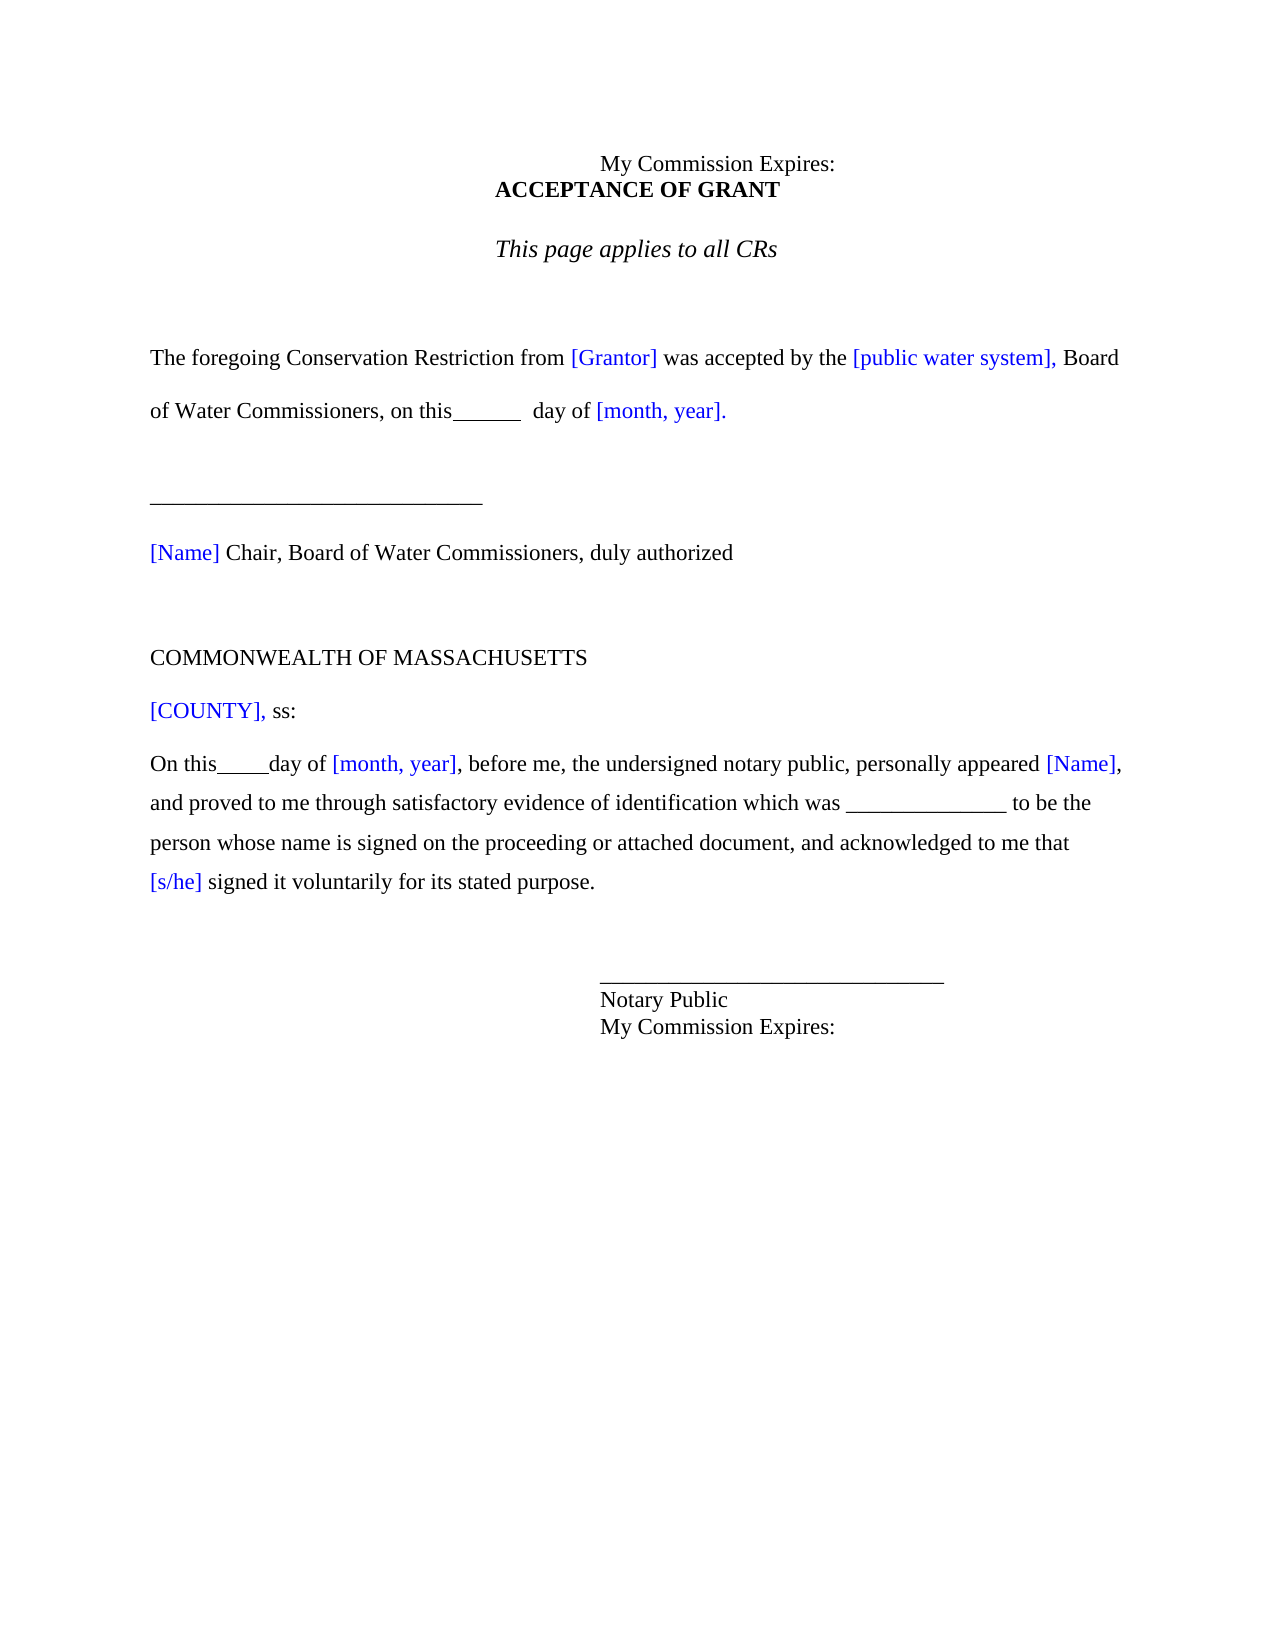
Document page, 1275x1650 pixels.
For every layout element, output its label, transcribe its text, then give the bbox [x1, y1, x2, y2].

text This page applies to all CRs [150, 234, 1125, 263]
text The foregoing Conservation Restriction from [Grantor] was accepted by the [public water system], Board of Water Commissioners, on this day of [month, year]. [150, 344, 1125, 423]
text ______________________________ [150, 960, 1125, 987]
text ACCEPTANCE OF GRANT [150, 176, 1125, 203]
text [COUNTY], ss: [150, 697, 1125, 723]
text COMMONWEALTH OF MASSACHUSETTS [150, 644, 1125, 671]
text [Name] Chair, Board of Water Commissioners, duly authorized [150, 539, 1125, 565]
text _____________________________ [150, 481, 1125, 507]
text My Commission Expires: [150, 1013, 1125, 1039]
text On this day of [month, year], before me, the undersigned notary public, personally appeared [Name], and proved to me through satisfactory evidence of identification which was ______________ to be the person whose name is signed on the proceeding or attached document, and acknowledged to me that [s/he] signed it voluntarily for its stated purpose. [150, 749, 1125, 894]
text Notary Public [150, 987, 1125, 1013]
text My Commission Expires: [150, 150, 1125, 176]
